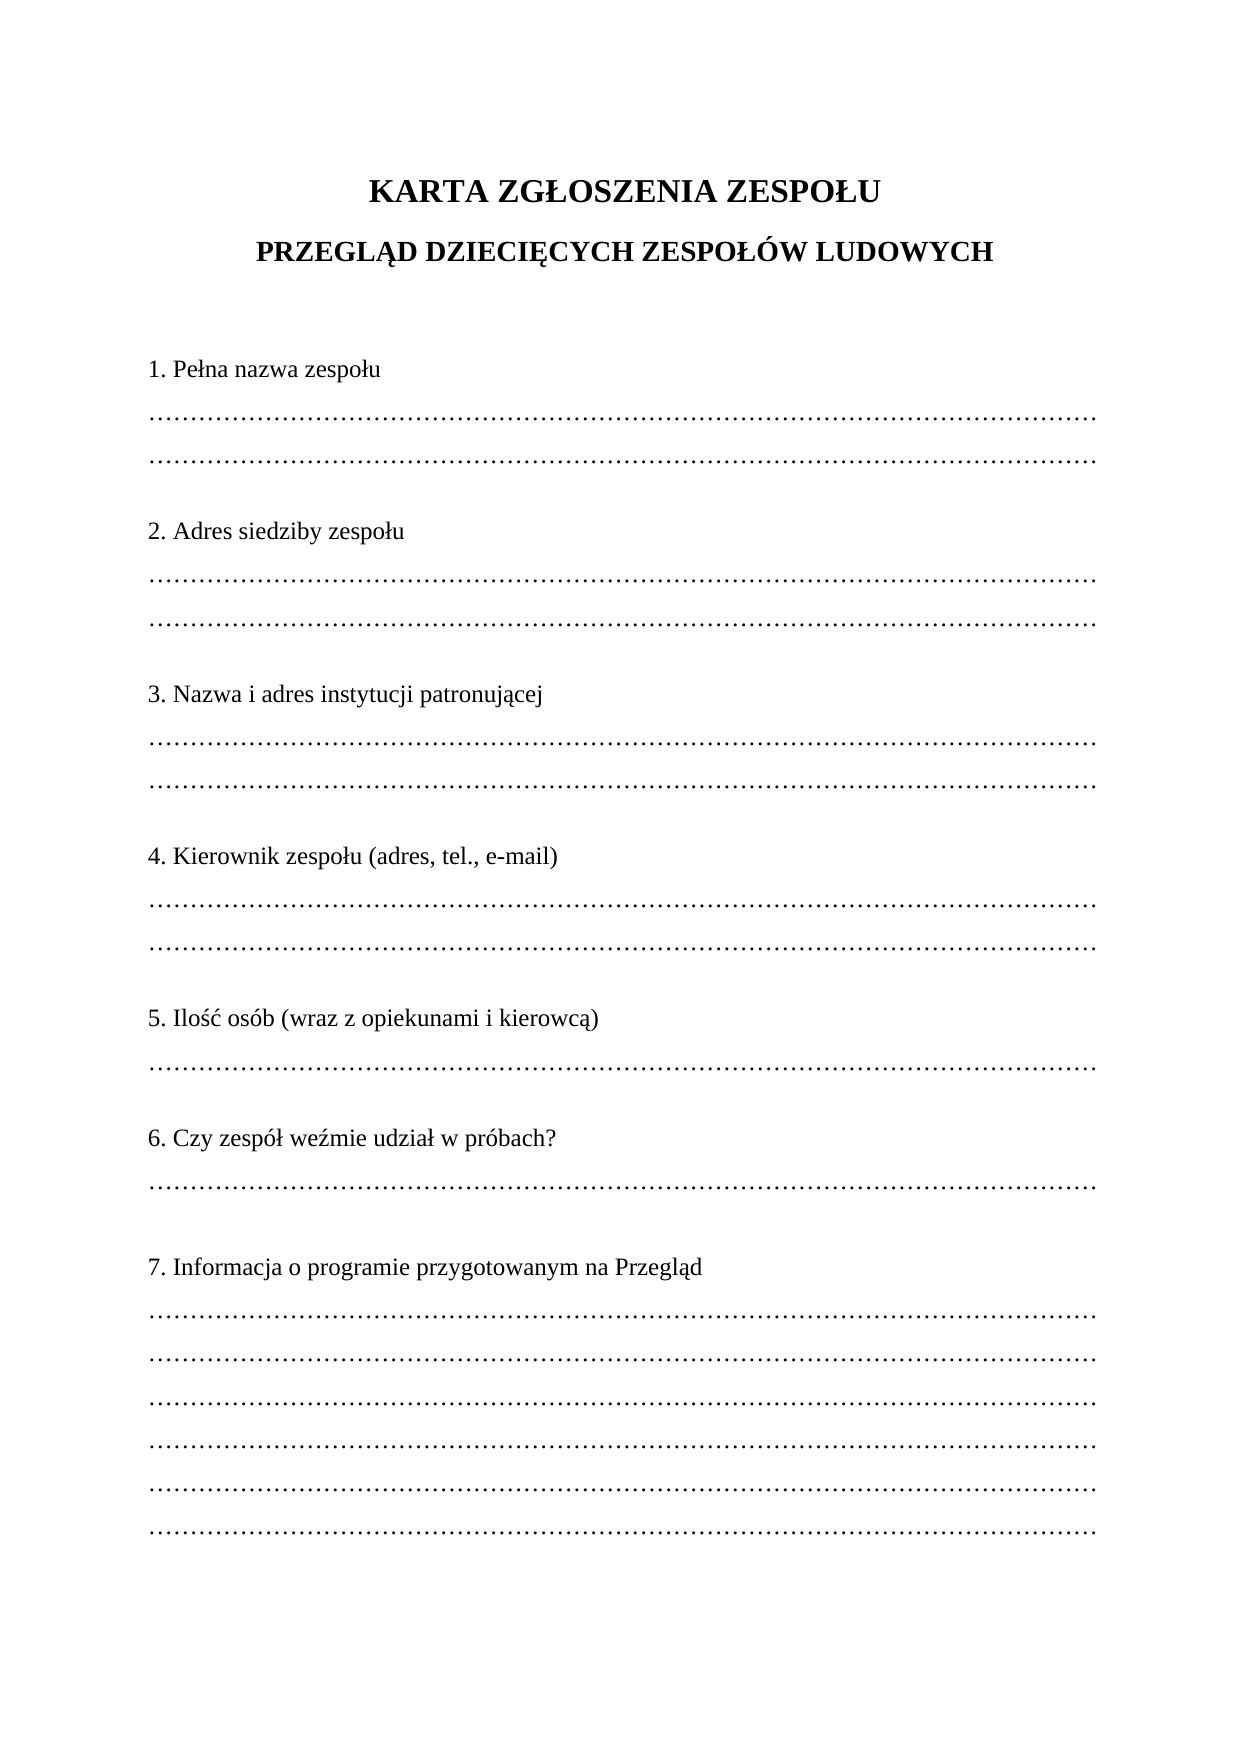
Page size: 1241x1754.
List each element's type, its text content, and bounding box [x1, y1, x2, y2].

text 3. Nazwa i adres instytucji patronującej ………………………………………………………………………………………………………………………………………………………………………………………………………… [148, 679, 1102, 794]
text 5. Ilość osób (wraz z opiekunami i kierowcą) …………………………………………………………………………………………………… [148, 1003, 1102, 1075]
text 1. Pełna nazwa zespołu ………………………………………………………………………………………………………………………………………………………………………………………………………… [148, 354, 1102, 469]
text 2. Adres siedziby zespołu ………………………………………………………………………………………………………………………………………………………………………………………………………… [148, 516, 1102, 631]
text 7. Informacja o programie przygotowanym na Przegląd ……………………………………………………………………………………………………………………………………………………………………………………………………………………………………………………………………………………………………………………………………………………………………………………………………………………………………………………………………………………………………………………………………………………………………………………………………………………………… [148, 1252, 1102, 1540]
text KARTA ZGŁOSZENIA ZESPOŁU [148, 172, 1102, 210]
text 4. Kierownik zespołu (adres, tel., e-mail) ………………………………………………………………………………………………………………………………………………………………………………………………………… [148, 841, 1102, 956]
text 6. Czy zespół weźmie udział w próbach? …………………………………………………………………………………………………… [148, 1123, 1102, 1195]
text PRZEGLĄD DZIECIĘCYCH ZESPOŁÓW LUDOWYCH [148, 234, 1102, 268]
